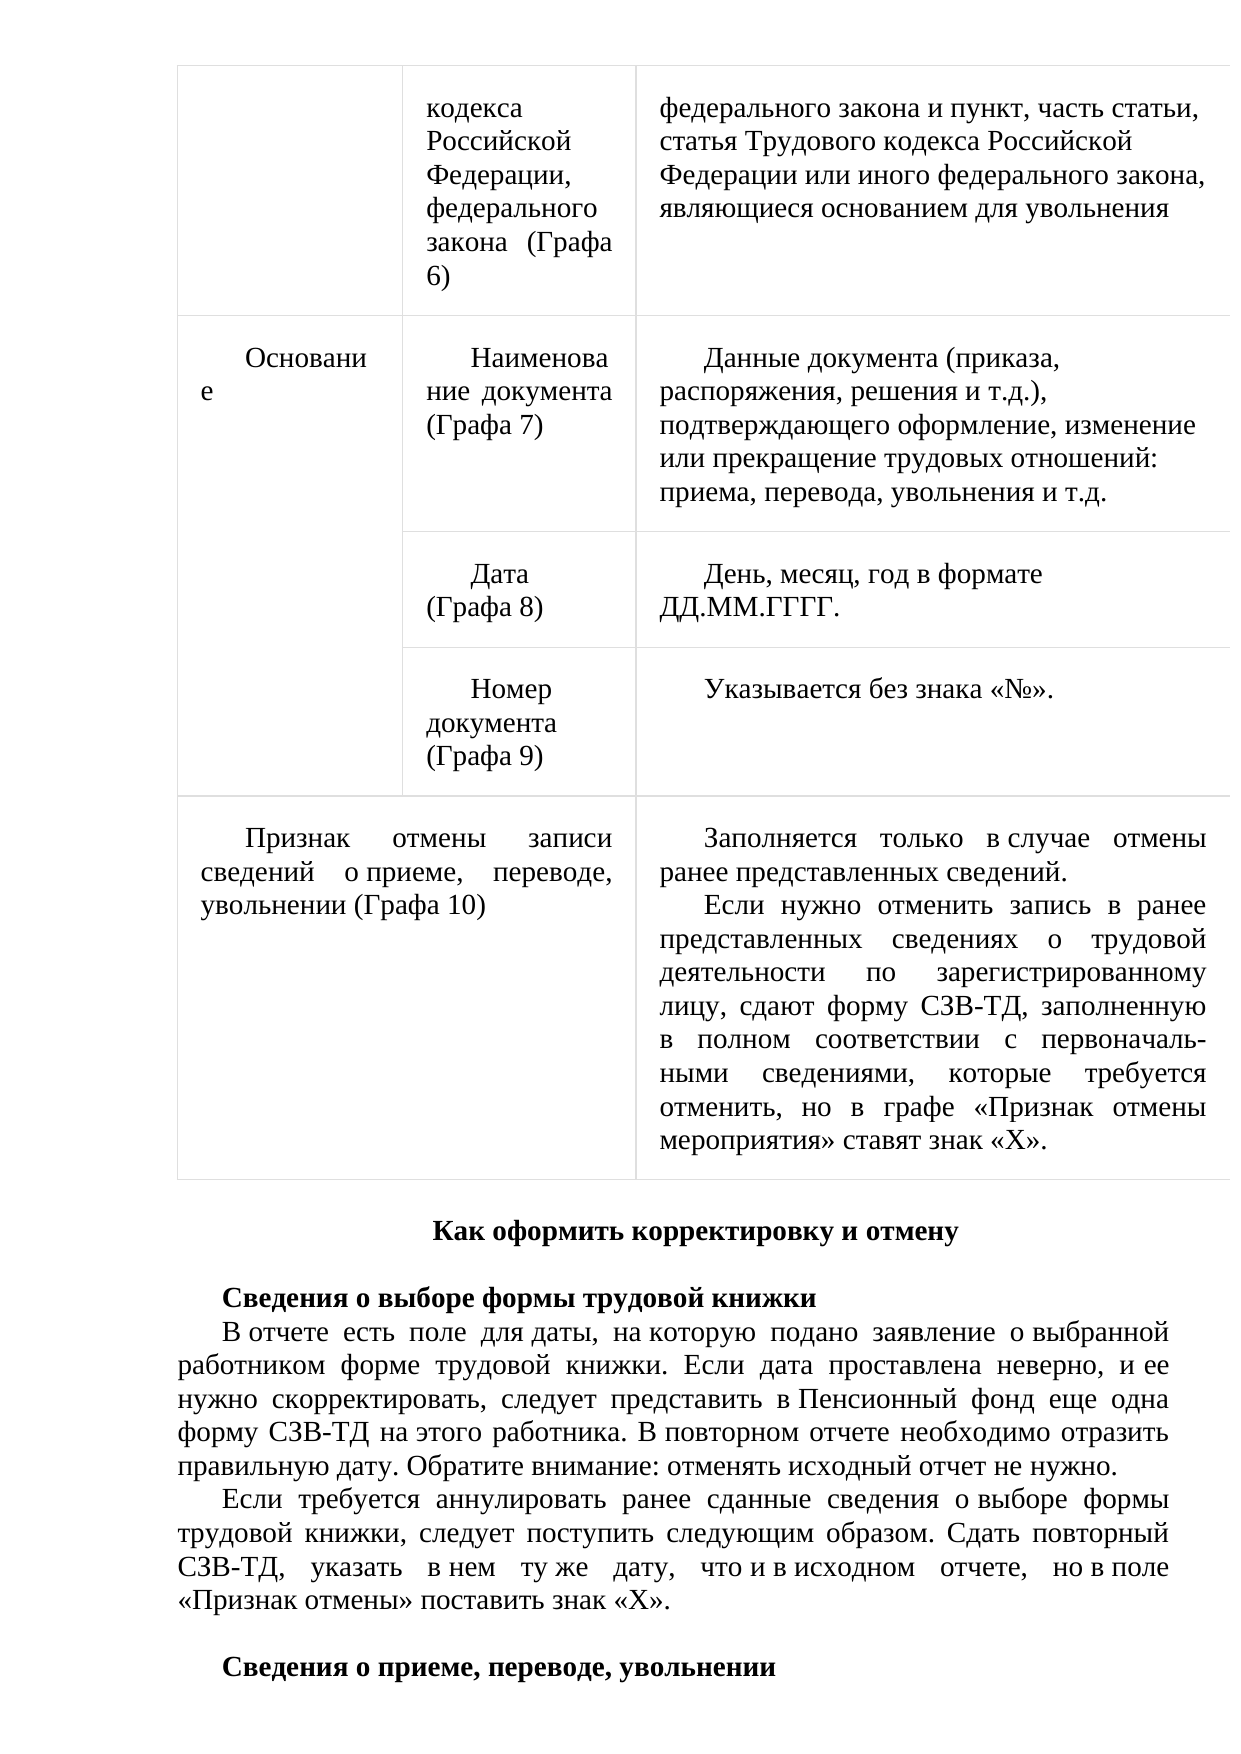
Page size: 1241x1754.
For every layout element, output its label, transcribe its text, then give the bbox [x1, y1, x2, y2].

table_cell Дата (Графа 8) [403, 532, 635, 646]
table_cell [403, 66, 635, 315]
text В отчете есть поле для даты, на которую подано заявление о выбранной работником форме трудовой книжки. Если дата проставлена неверно, и ее нужно скорректировать, следует представить в Пенсионный фонд еще одна форму СЗВ-ТД на этого работника. В повторном отчете необходимо отразить правильную дату. Обратите внимание: отменять исходный отчет не нужно. [177, 1314, 1169, 1482]
table_cell Указывается без знака «№». [637, 648, 1230, 795]
table_cell Признак отмены записи сведений о приеме, переводе, увольнении (Графа 10) [178, 797, 635, 1179]
text Сведения о выборе формы трудовой книжки [177, 1280, 1169, 1314]
table_cell Номер документа (Графа 9) [403, 648, 635, 795]
table_cell Данные документа (приказа, распоряжения, решения и т.д.), подтверждающего оформление, изменение или прекращение трудовых отношений: приема, перевода, увольнения и т.д. [637, 316, 1230, 531]
text Как оформить корректировку и отмену [177, 1213, 1169, 1247]
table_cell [637, 66, 1230, 315]
text Сведения о приеме, переводе, увольнении [177, 1649, 1169, 1683]
table_cell Основание [178, 316, 402, 795]
table_cell Заполняется только в случае отмены ранее представленных сведений. Если нужно отменить запись в ранее представленных сведениях о трудовой деятельности по зарегистрированному лицу, сдают форму СЗВ-ТД, заполненную в полном соответствии с первоначаль-ными сведениями, которые требуется отменить, но в графе «Признак отмены мероприятия» ставят знак «X». [637, 797, 1230, 1179]
table_cell День, месяц, год в формате ДД.ММ.ГГГГ. [637, 532, 1230, 646]
text Если требуется аннулировать ранее сданные сведения о выборе формы трудовой книжки, следует поступить следующим образом. Сдать повторный СЗВ-ТД, указать в нем ту же дату, что и в исходном отчете, но в поле «Признак отмены» поставить знак «Х». [177, 1482, 1169, 1616]
table_cell Наименование документа (Графа 7) [403, 316, 635, 531]
